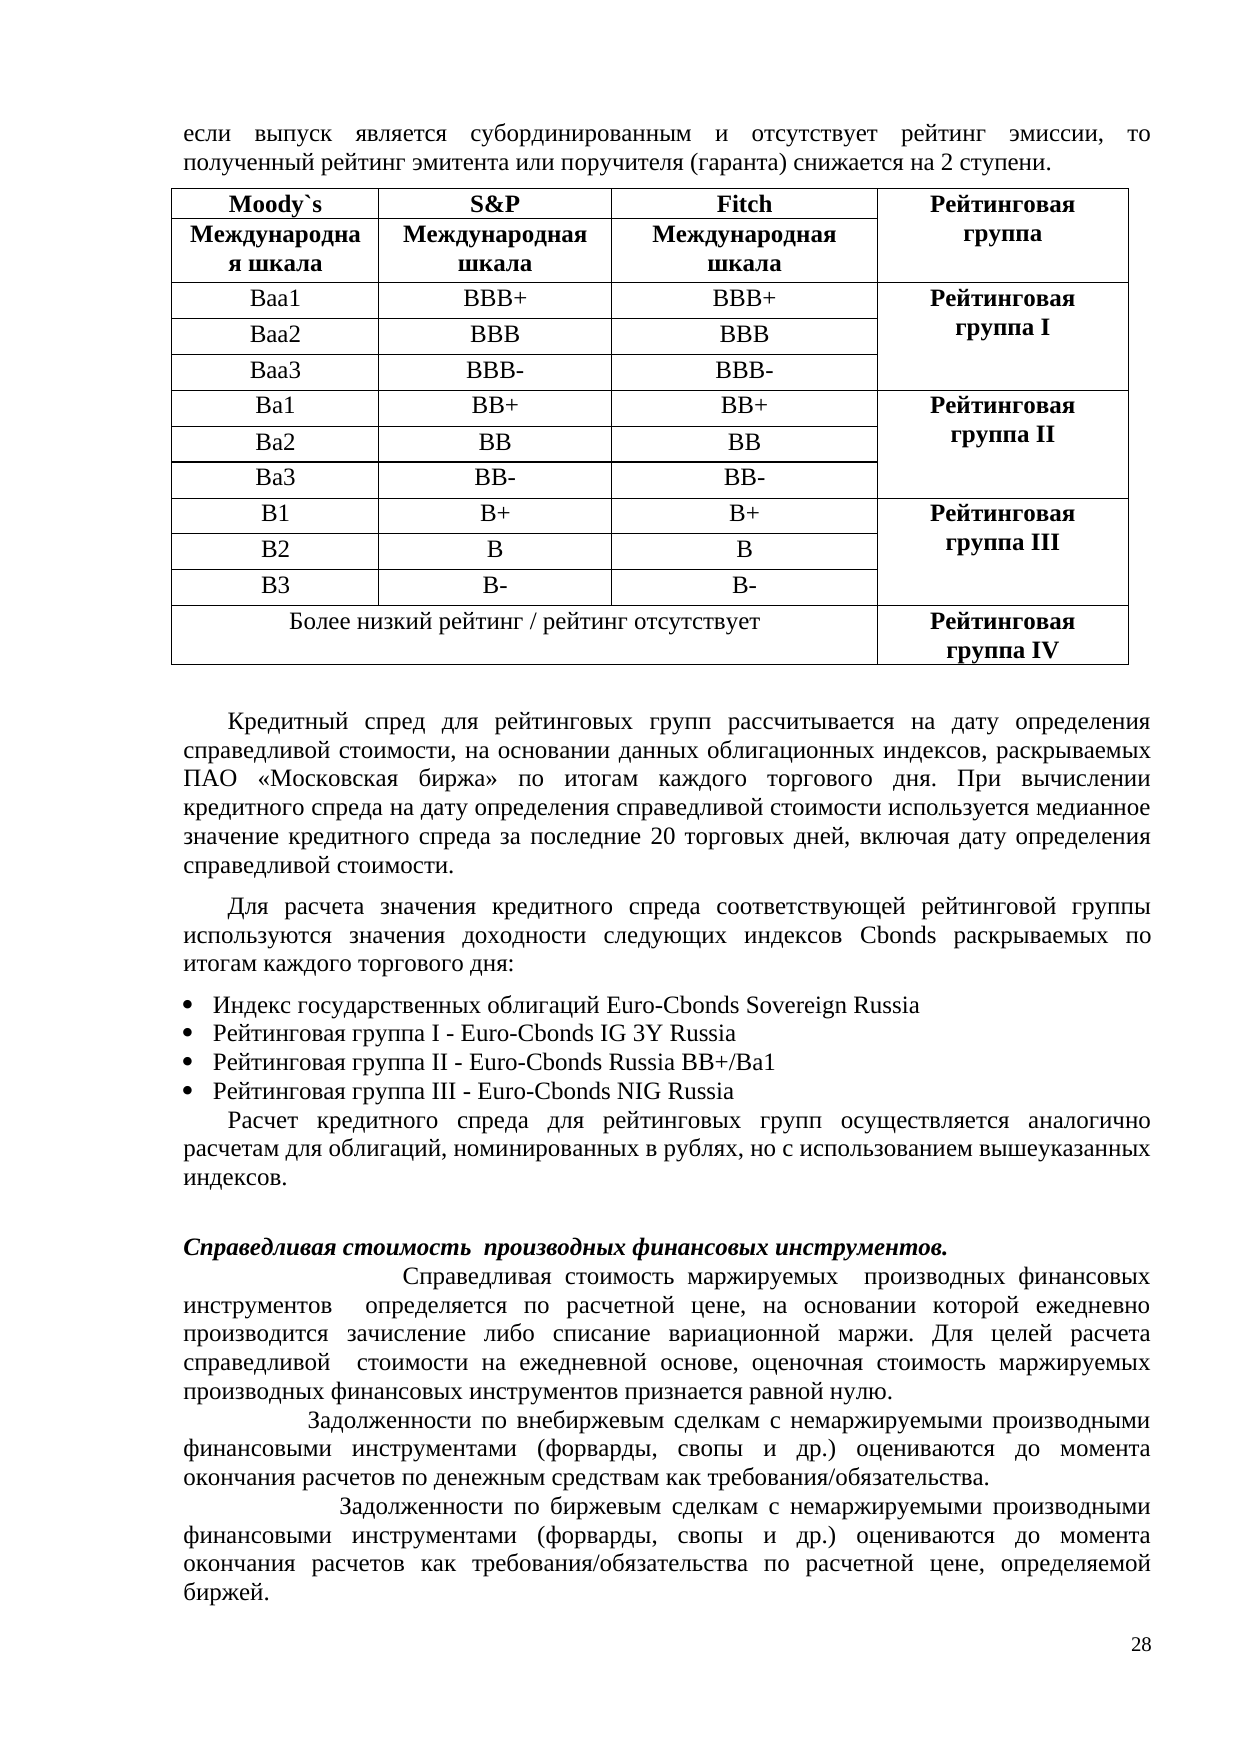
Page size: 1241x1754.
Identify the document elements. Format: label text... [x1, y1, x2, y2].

table_cell ВВВ- [612, 355, 877, 389]
table_cell В+ [379, 499, 611, 533]
table_cell В+ [612, 499, 877, 533]
table_cell Ва1 [172, 391, 378, 426]
table_cell Ваа3 [172, 355, 378, 389]
table_cell В [612, 534, 877, 569]
table_cell ВВ+ [379, 391, 611, 426]
list Рейтинговая группа II - Euro-Cbonds Russia BB+/Ba1 [183, 1047, 1152, 1076]
text Задолженности по биржевым сделкам с немаржируемыми производными финансовыми инструментами (форварды, свопы и др.) оцениваются до момента окончания расчетов как требования/обязательства по расчетной цене, определяемой биржей. [183, 1491, 1152, 1606]
table_cell B- [612, 570, 877, 605]
table_cell ВВВ [612, 319, 877, 354]
table_cell Международная шкала [172, 219, 378, 282]
table_cell ВВВ [379, 319, 611, 354]
list Рейтинговая группа I - Euro-Cbonds IG 3Y Russia [183, 1018, 1152, 1047]
text Справедливая стоимость производных финансовых инструментов. [183, 1232, 1152, 1261]
table_cell ВВ+ [612, 391, 877, 426]
table_header S&P [379, 189, 611, 218]
list Рейтинговая группа III - Euro-Cbonds NIG Russia [183, 1076, 1152, 1105]
table_cell В [379, 534, 611, 569]
table_cell В2 [172, 534, 378, 569]
table_cell ВВВ+ [379, 283, 611, 318]
table_cell В1 [172, 499, 378, 533]
table_cell Ва2 [172, 427, 378, 461]
text Задолженности по внебиржевым сделкам с немаржируемыми производными финансовыми инструментами (форварды, свопы и др.) оцениваются до момента окончания расчетов по денежным средствам как требования/обязательства. [183, 1405, 1152, 1491]
table_cell B- [379, 570, 611, 605]
table_cell ВВ- [612, 463, 877, 497]
table_header Moody`s [172, 189, 378, 218]
table_header Fitch [612, 189, 877, 218]
table_cell ВВ- [379, 463, 611, 497]
table_cell Ваа1 [172, 283, 378, 318]
table_cell Рейтинговая группа I [878, 283, 1128, 389]
text Для расчета значения кредитного спреда соответствующей рейтинговой группы используются значения доходности следующих индексов Cbonds раскрываемых по итогам каждого торгового дня: [183, 891, 1152, 977]
table_cell Более низкий рейтинг / рейтинг отсутствует [172, 606, 877, 664]
table_cell Рейтинговая группа IV [878, 606, 1128, 664]
text Справедливая стоимость маржируемых производных финансовых инструментов определяется по расчетной цене, на основании которой ежедневно производится зачисление либо списание вариационной маржи. Для целей расчета справедливой стоимости на ежедневной основе, оценочная стоимость маржируемых производных финансовых инструментов признается равной нулю. [183, 1261, 1152, 1405]
table_cell Международная шкала [379, 219, 611, 282]
table_cell Ваа2 [172, 319, 378, 354]
table_cell ВВВ+ [612, 283, 877, 318]
table_cell B3 [172, 570, 378, 605]
table_cell ВВ [379, 427, 611, 461]
table_header Рейтинговая группа [878, 189, 1128, 282]
table_cell Рейтинговая группа II [878, 391, 1128, 497]
text Кредитный спред для рейтинговых групп рассчитывается на дату определения справедливой стоимости, на основании данных облигационных индексов, раскрываемых ПАО «Московская биржа» по итогам каждого торгового дня. При вычислении кредитного спреда на дату определения справедливой стоимости используется медианное значение кредитного спреда за последние 20 торговых дней, включая дату определения справедливой стоимости. [183, 706, 1152, 878]
table_cell Ва3 [172, 463, 378, 497]
table_cell Международная шкала [612, 219, 877, 282]
table_cell Рейтинговая группа III [878, 499, 1128, 605]
table_cell ВВ [612, 427, 877, 461]
text Расчет кредитного спреда для рейтинговых групп осуществляется аналогично расчетам для облигаций, номинированных в рублях, но с использованием вышеуказанных индексов. [183, 1105, 1152, 1191]
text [183, 118, 1152, 176]
list Индекс государственных облигаций Euro-Cbonds Sovereign Russia [183, 990, 1152, 1018]
table_cell ВВВ- [379, 355, 611, 389]
